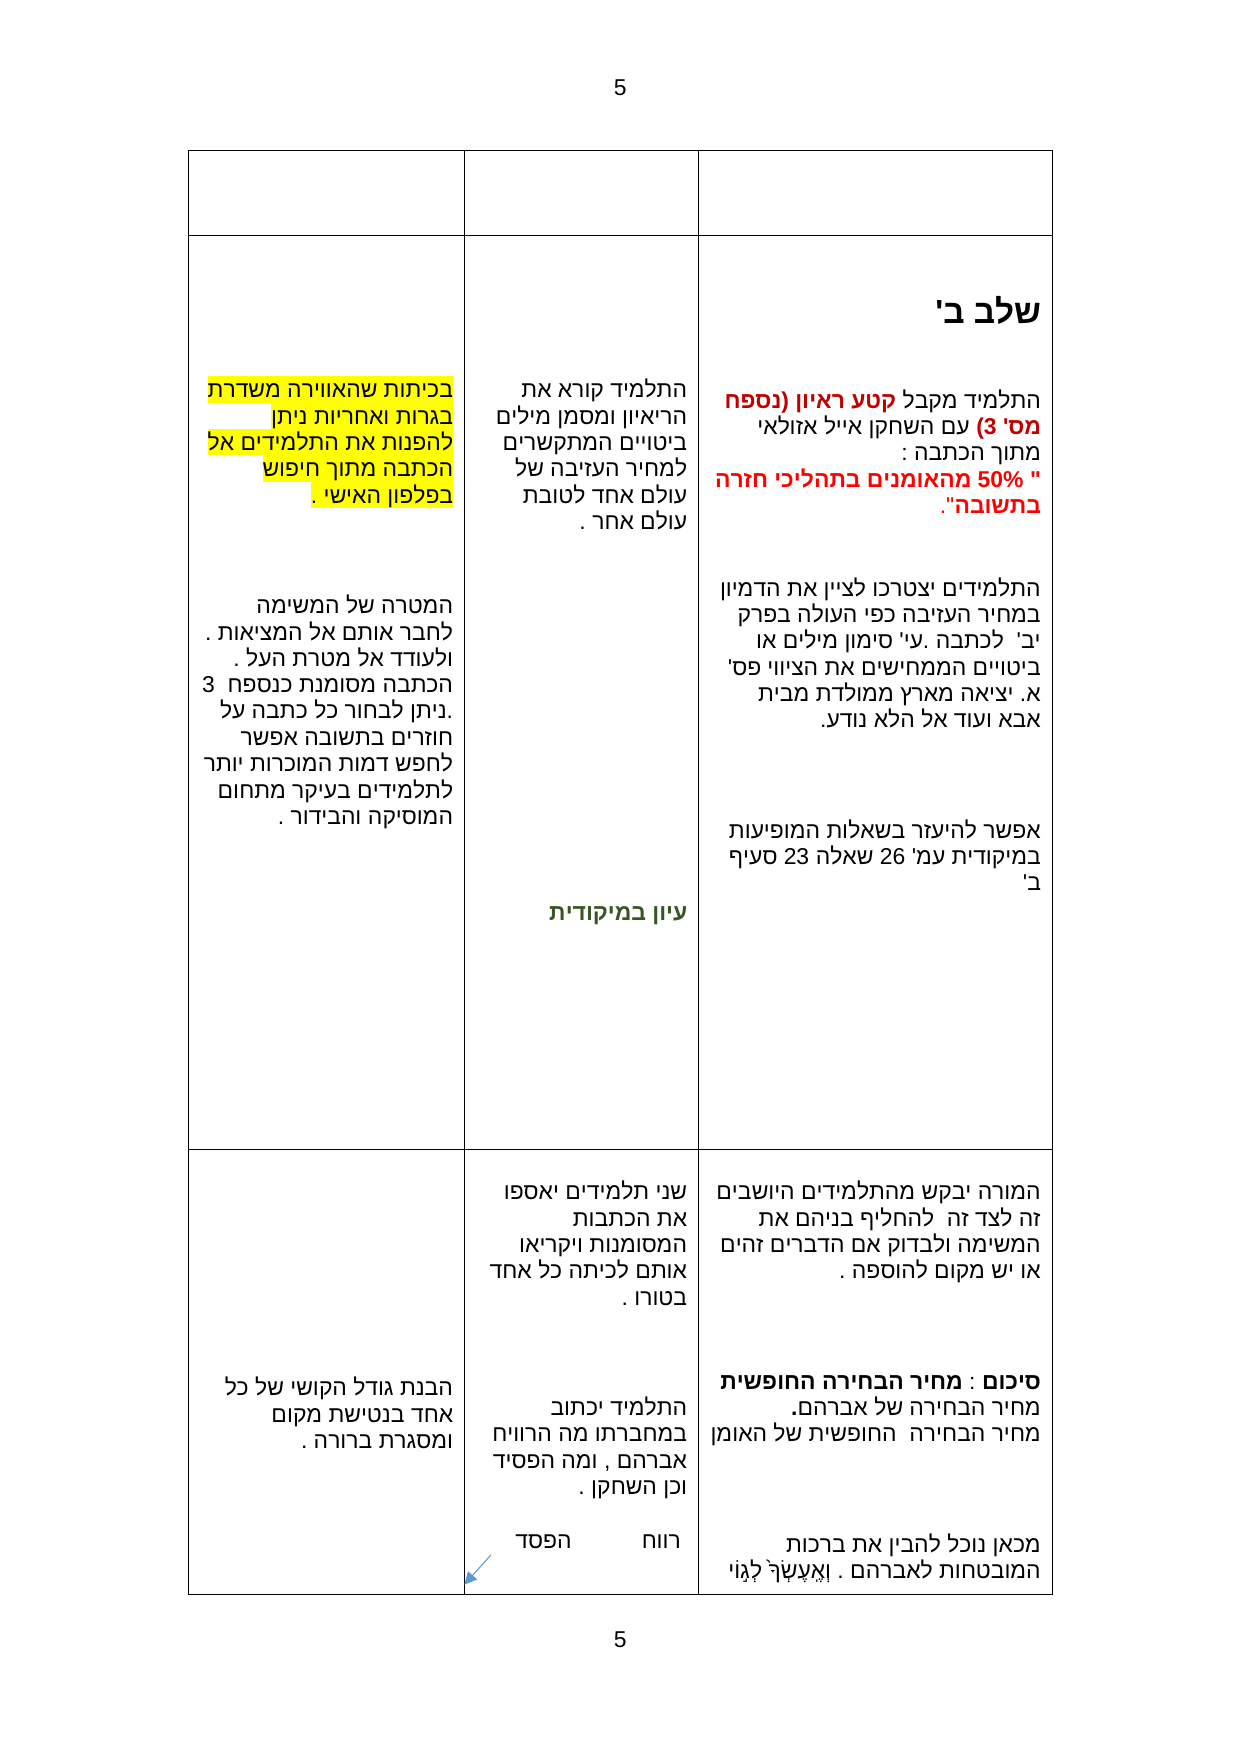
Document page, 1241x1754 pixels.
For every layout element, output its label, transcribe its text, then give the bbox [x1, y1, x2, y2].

table_cell בכיתות שהאווירה משדרת בגרות ואחריות ניתן להפנות את התלמידים אל הכתבה מתוך חיפוש בפלפון האישי . המטרה של המשימה לחבר אותם אל המציאות .ולעודד אל מטרת העל . הכתבה מסומנת כנספח 3 .ניתן לבחור כל כתבה על חוזרים בתשובה אפשר לחפש דמות המוכרות יותר לתלמידים בעיקר מתחום המוסיקה והבידור . [189, 236, 464, 1149]
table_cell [699, 151, 1052, 235]
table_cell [465, 151, 698, 235]
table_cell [189, 1150, 464, 1593]
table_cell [465, 1150, 698, 1593]
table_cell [189, 151, 464, 235]
table_cell התלמיד קורא את הריאיון ומסמן מילים ביטויים המתקשרים למחיר העזיבה של עולם אחד לטובת עולם אחר . עיון במיקודית [465, 236, 698, 1149]
table_cell שלב ב' התלמיד מקבל קטע ראיון (נספח מס' 3) עם השחקן אייל אזולאי מתוך הכתבה : " 50% מהאומנים בתהליכי חזרה בתשובה". התלמידים יצטרכו לציין את הדמיון במחיר העזיבה כפי העולה בפרק יב' לכתבה .עי' סימון מילים או ביטויים הממחישים את הציווי פס' א. יציאה מארץ ממולדת מבית אבא ועוד אל הלא נודע. אפשר להיעזר בשאלות המופיעות במיקודית עמ' 26 שאלה 23 סעיף ב' [699, 236, 1052, 1149]
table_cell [699, 1150, 1052, 1593]
